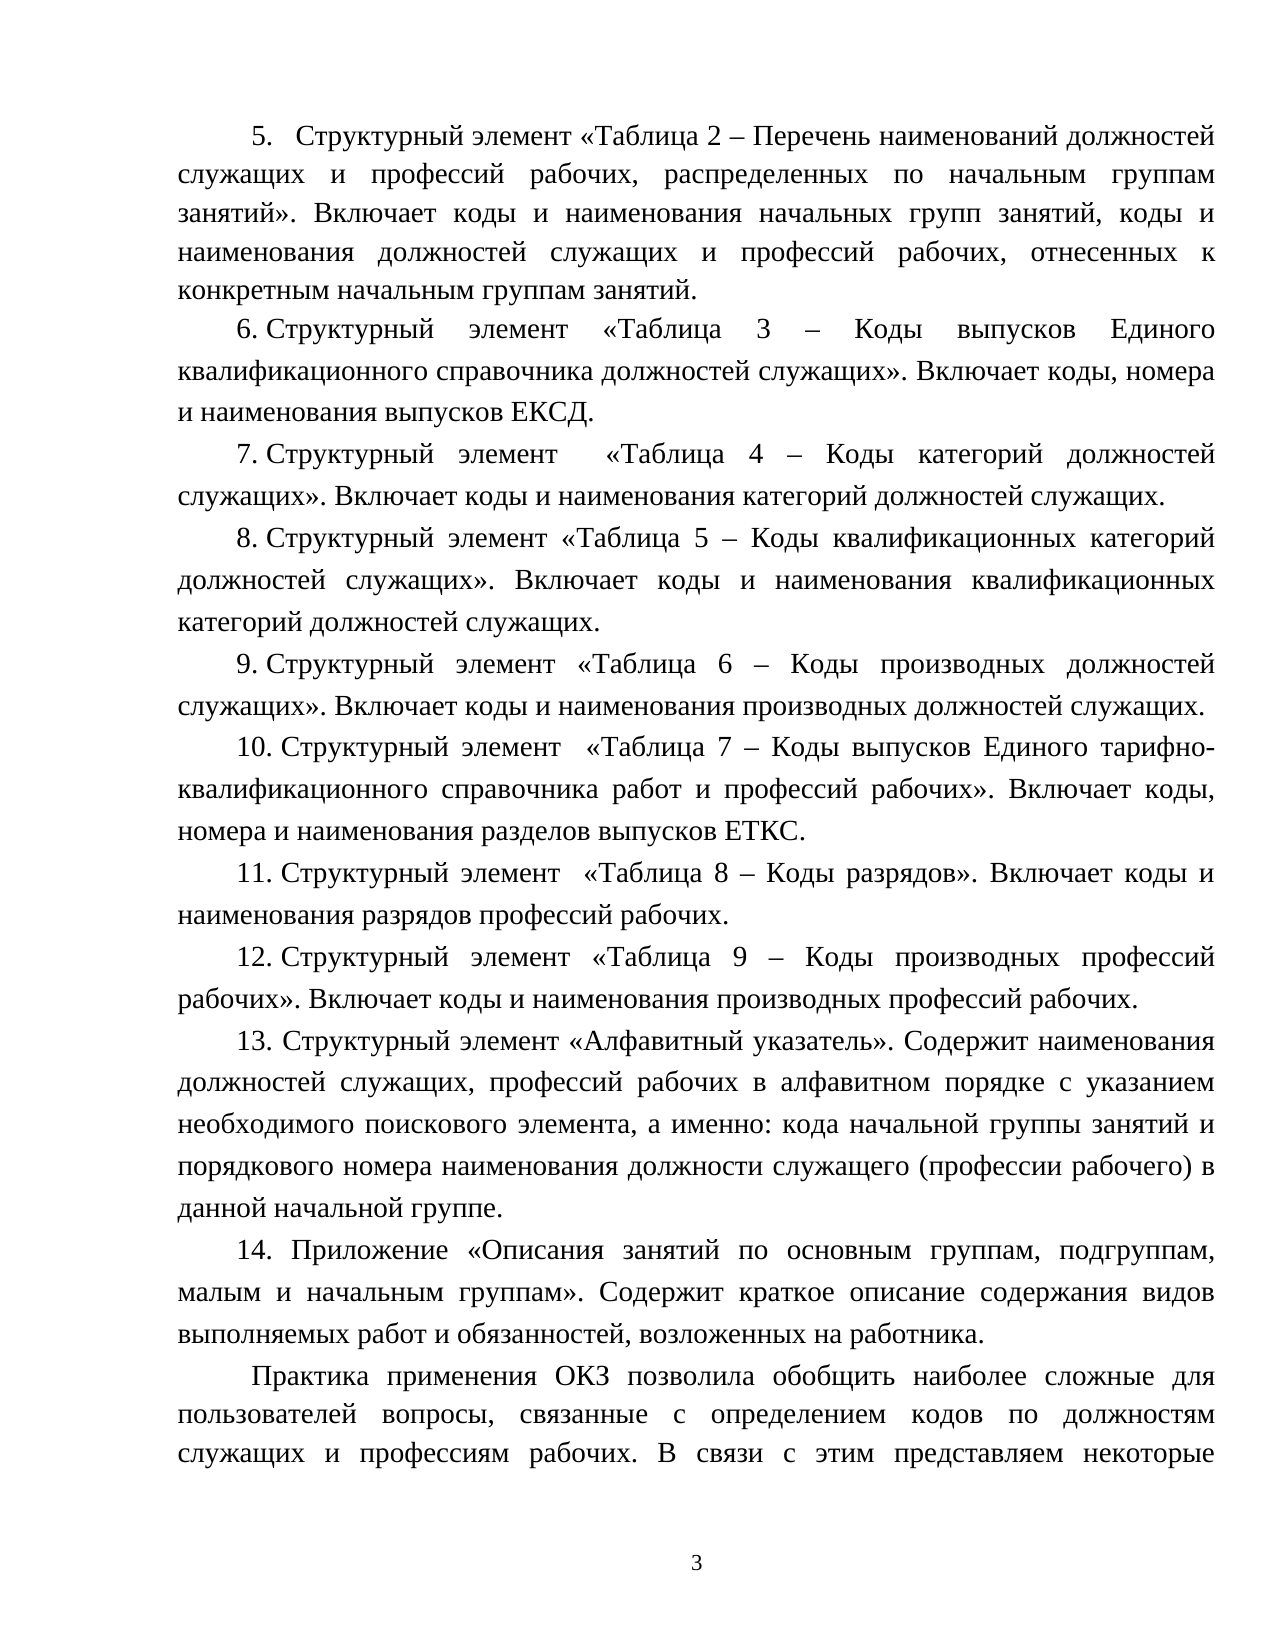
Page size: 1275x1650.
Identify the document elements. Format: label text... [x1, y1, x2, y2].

text 14. Приложение «Описания занятий по основным группам, подгруппам, малым и начальным группам». Содержит краткое описание содержания видов выполняемых работ и обязанностей, возложенных на работника. [177, 1232, 1216, 1349]
list Структурный элемент «Таблица 4 – Коды категорий должностей служащих». Включает коды и наименования категорий должностей служащих. [177, 436, 1216, 512]
list Структурный элемент «Таблица 6 – Коды производных должностей служащих». Включает коды и наименования производных должностей служащих. [177, 646, 1216, 721]
list Структурный элемент «Таблица 3 – Коды выпусков Единого квалификационного справочника должностей служащих». Включает коды, номера и наименования выпусков ЕКСД. [177, 311, 1216, 428]
list Структурный элемент «Таблица 9 – Коды производных профессий рабочих». Включает коды и наименования производных профессий рабочих. [177, 939, 1216, 1014]
list Структурный элемент «Таблица 8 – Коды разрядов». Включает коды и наименования разрядов профессий рабочих. [177, 855, 1216, 931]
list Структурный элемент «Таблица 5 – Коды квалификационных категорий должностей служащих». Включает коды и наименования квалификационных категорий должностей служащих. [177, 520, 1216, 637]
list Структурный элемент «Таблица 7 – Коды выпусков Единого тарифно-квалификационного справочника работ и профессий рабочих». Включает коды, номера и наименования разделов выпусков ЕТКС. [177, 729, 1216, 847]
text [177, 1358, 1216, 1468]
list Структурный элемент «Таблица 2 – Перечень наименований должностей служащих и профессий рабочих, распределенных по начальным группам занятий». Включает коды и наименования начальных групп занятий, коды и наименования должностей служащих и профессий рабочих, отнесенных к конкретным начальным группам занятий. [177, 118, 1216, 306]
text 13. Структурный элемент «Алфавитный указатель». Содержит наименования должностей служащих, профессий рабочих в алфавитном порядке с указанием необходимого поискового элемента, а именно: кода начальной группы занятий и порядкового номера наименования должности служащего (профессии рабочего) в данной начальной группе. [177, 1023, 1216, 1224]
